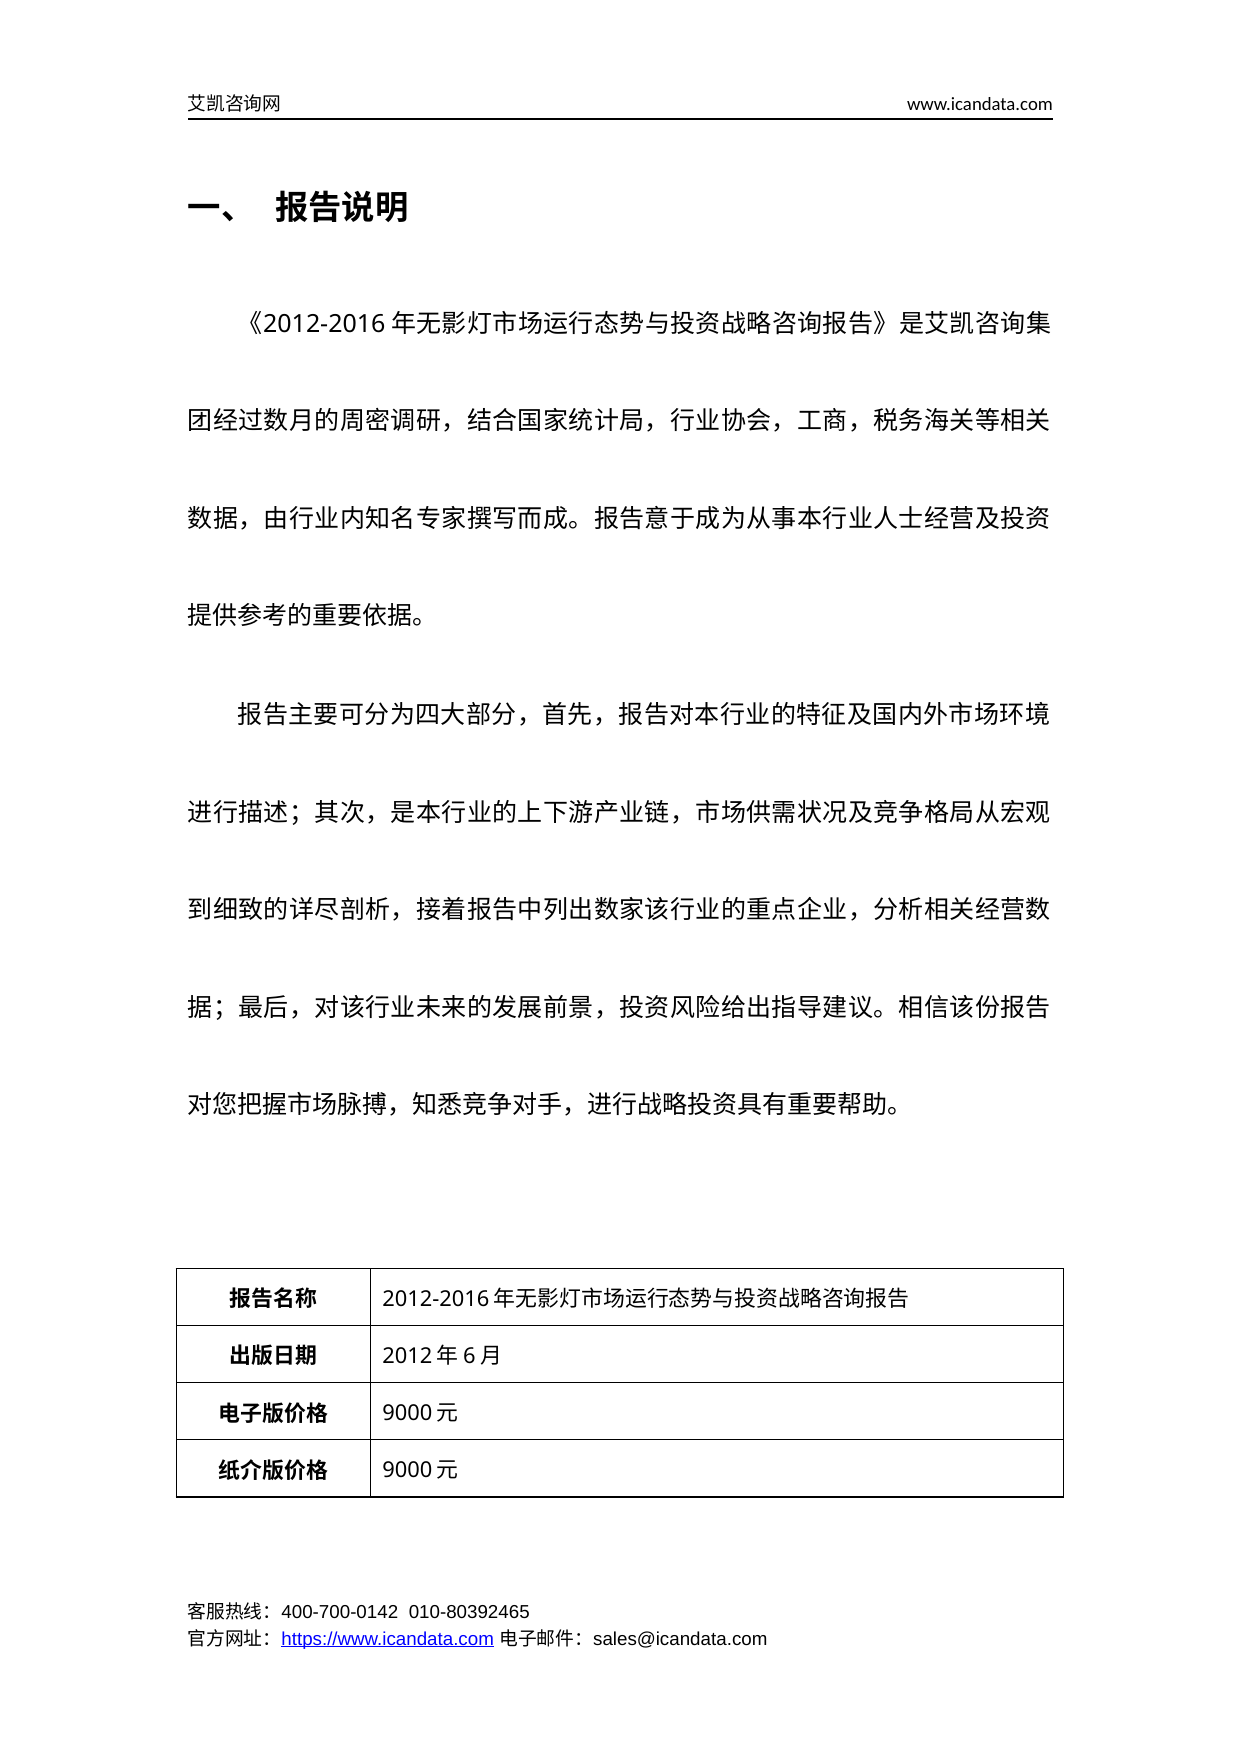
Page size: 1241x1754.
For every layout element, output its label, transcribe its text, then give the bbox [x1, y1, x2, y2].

table_cell 出版日期 [177, 1326, 370, 1382]
table_header 报告名称 [177, 1269, 370, 1325]
table_header 2012-2016年无影灯市场运行态势与投资战略咨询报告 [371, 1269, 1063, 1325]
text 报告主要可分为四大部分，首先，报告对本行业的特征及国内外市场环境进行描述；其次，是本行业的上下游产业链，市场供需状况及竞争格局从宏观到细致的详尽剖析，接着报告中列出数家该行业的重点企业，分析相关经营数据；最后，对该行业未来的发展前景，投资风险给出指导建议。相信该份报告对您把握市场脉搏，知悉竞争对手，进行战略投资具有重要帮助。 [187, 681, 1053, 1136]
table_cell 电子版价格 [177, 1383, 370, 1439]
text 《2012-2016年无影灯市场运行态势与投资战略咨询报告》是艾凯咨询集团经过数月的周密调研，结合国家统计局，行业协会，工商，税务海关等相关数据，由行业内知名专家撰写而成。报告意于成为从事本行业人士经营及投资提供参考的重要依据。 [187, 289, 1053, 646]
table_cell 2012年6月 [371, 1326, 1063, 1382]
table_cell 9000元 [371, 1440, 1063, 1496]
table_cell 纸介版价格 [177, 1440, 370, 1496]
table_cell 9000元 [371, 1383, 1063, 1439]
subtitle 报告说明 [187, 172, 1053, 237]
